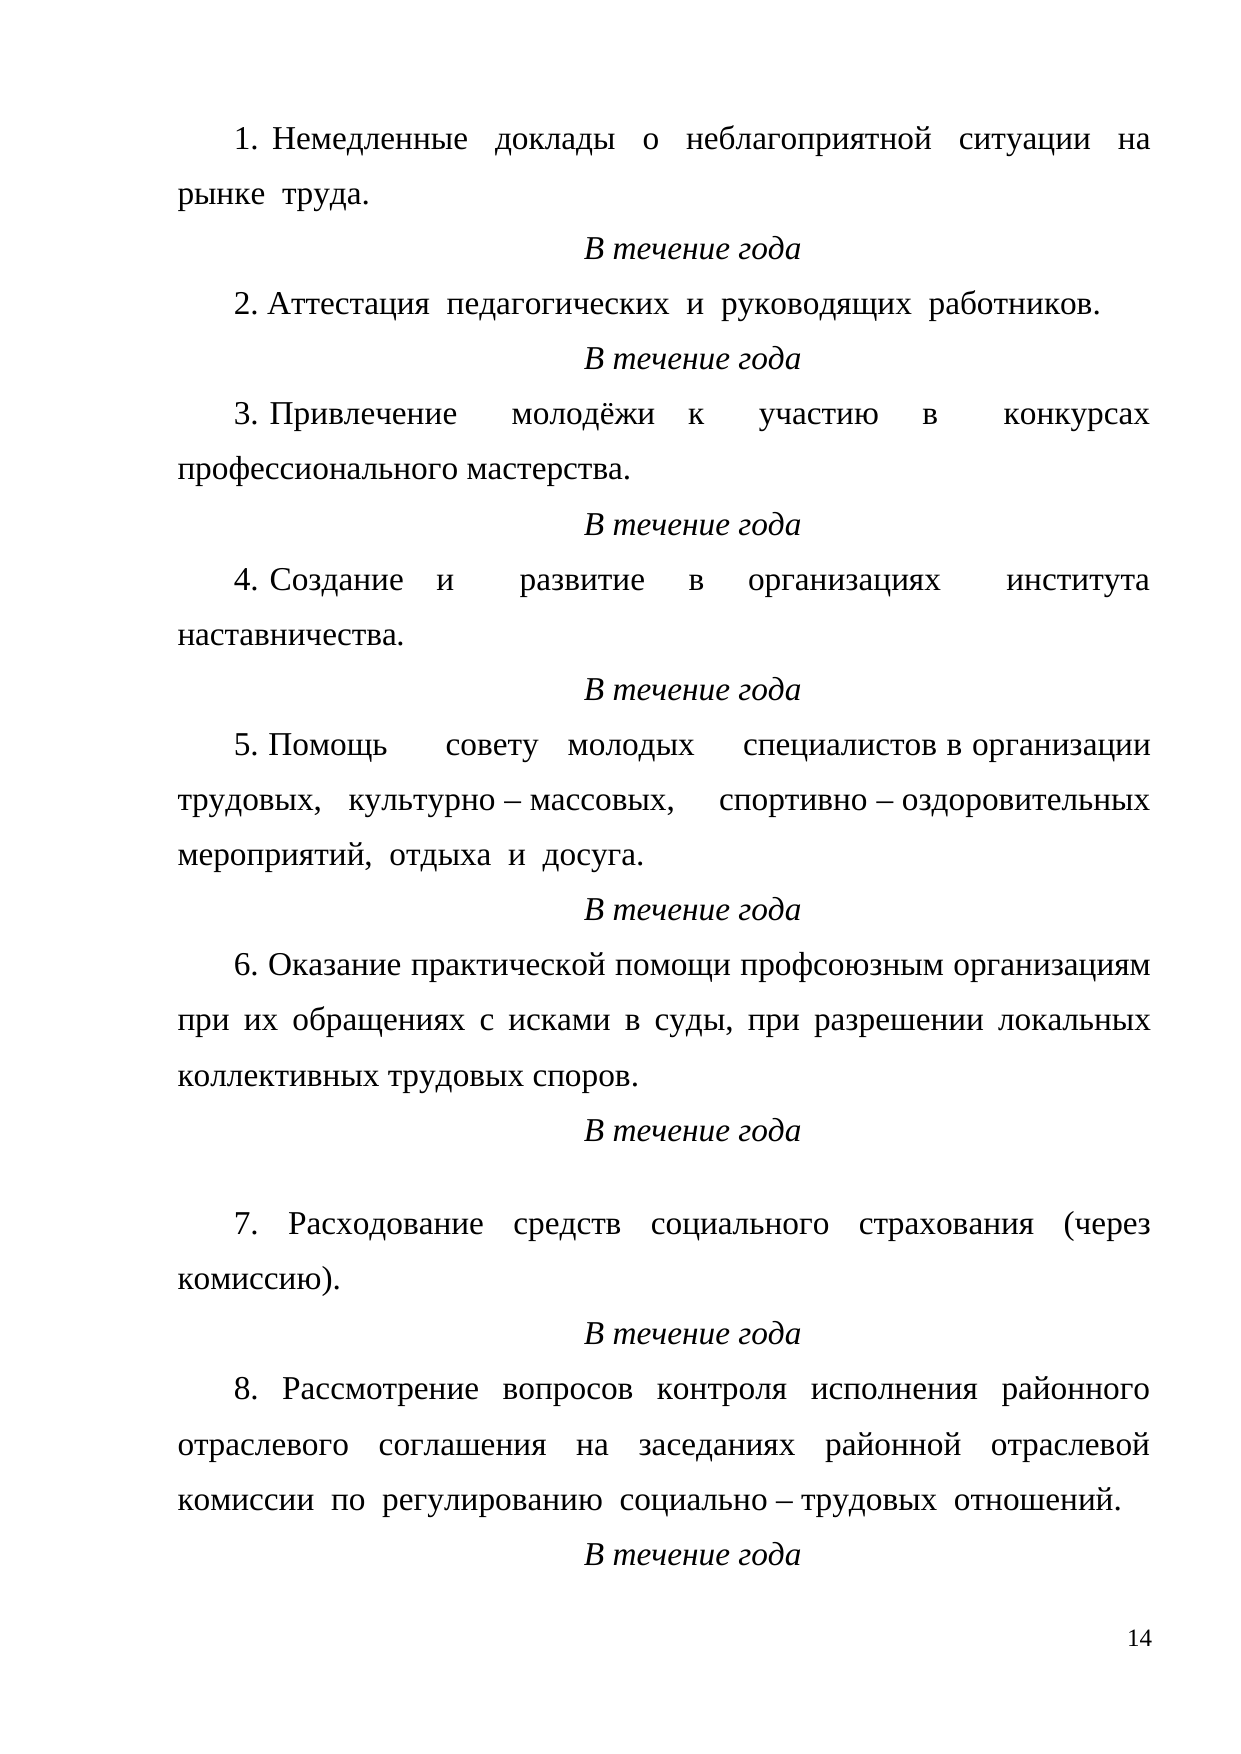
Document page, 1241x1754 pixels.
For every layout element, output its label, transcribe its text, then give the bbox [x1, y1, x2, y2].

text 2. Аттестация педагогических и руководящих работников. [177, 283, 1152, 338]
text 3. Привлечение молодёжи к участию в конкурсах профессионального мастерства. [177, 394, 1152, 504]
text 6. Оказание практической помощи профсоюзным организациям при их обращениях с исками в суды, при разрешении локальных коллективных трудовых споров. [177, 945, 1152, 1110]
text В течение года [177, 889, 1152, 945]
text В течение года [177, 1534, 1152, 1589]
text В течение года [177, 228, 1152, 283]
text В течение года [177, 504, 1152, 559]
text В течение года [177, 338, 1152, 394]
text 5. Помощь совету молодых специалистов в организации трудовых, культурно – массовых, спортивно – оздоровительных мероприятий, отдыха и досуга. [177, 724, 1152, 889]
text 7. Расходование средств социального страхования (через комиссию). [177, 1203, 1152, 1314]
text 8. Рассмотрение вопросов контроля исполнения районного отраслевого соглашения на заседаниях районной отраслевой комиссии по регулированию социально – трудовых отношений. [177, 1369, 1152, 1534]
text В течение года [177, 1110, 1152, 1165]
text 4. Создание и развитие в организациях института наставничества. [177, 559, 1152, 669]
text 1. Немедленные доклады о неблагоприятной ситуации на рынке труда. [177, 118, 1152, 228]
text В течение года [177, 1314, 1152, 1369]
text В течение года [177, 669, 1152, 724]
